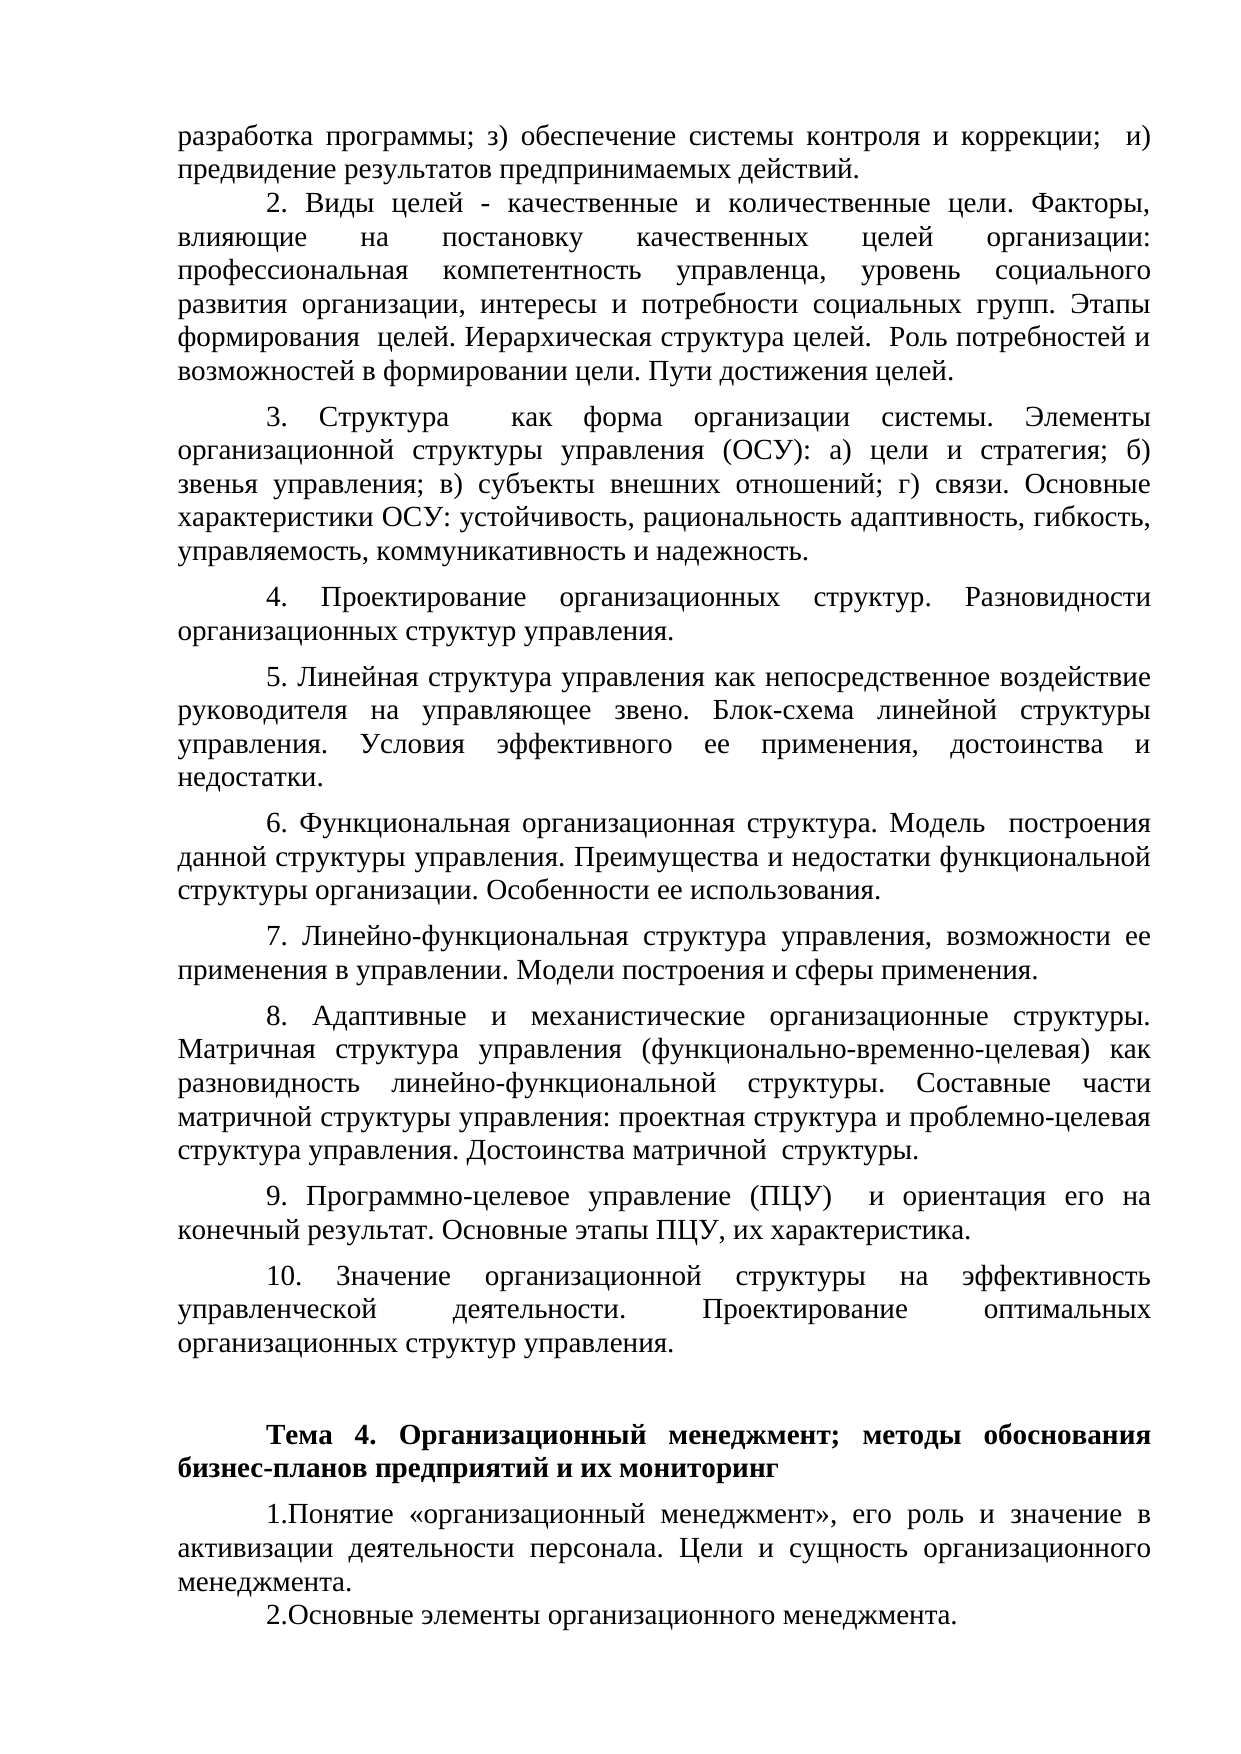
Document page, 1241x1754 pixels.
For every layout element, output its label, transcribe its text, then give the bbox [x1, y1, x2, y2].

text 1.Понятие «организационный менеджмент», его роль и значение в активизации деятельности персонала. Цели и сущность организационного менеджмента. [177, 1497, 1152, 1597]
text 5. Линейная структура управления как непосредственное воздействие руководителя на управляющее звено. Блок-схема линейной структуры управления. Условия эффективного ее применения, достоинства и недостатки. [177, 659, 1152, 793]
text 10. Значение организационной структуры на эффективность управленческой деятельности. Проектирование оптимальных организационных структур управления. [177, 1258, 1152, 1358]
text 8. Адаптивные и механистические организационные структуры. Матричная структура управления (функционально-временно-целевая) как разновидность линейно-функциональной структуры. Составные части матричной структуры управления: проектная структура и проблемно-целевая структура управления. Достоинства матричной структуры. [177, 998, 1152, 1166]
text 3. Структура как форма организации системы. Элементы организационной структуры управления (ОСУ): а) цели и стратегия; б) звенья управления; в) субъекты внешних отношений; г) связи. Основные характеристики ОСУ: устойчивость, рациональность адаптивность, гибкость, управляемость, коммуникативность и надежность. [177, 399, 1152, 567]
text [177, 118, 1152, 185]
text 6. Функциональная организационная структура. Модель построения данной структуры управления. Преимущества и недостатки функциональной структуры организации. Особенности ее использования. [177, 805, 1152, 906]
text 2.Основные элементы организационного менеджмента. [177, 1597, 1152, 1631]
text Тема 4. Организационный менеджмент; методы обоснования бизнес-планов предприятий и их мониторинг [177, 1417, 1152, 1484]
text 9. Программно-целевое управление (ПЦУ) и ориентация его на конечный результат. Основные этапы ПЦУ, их характеристика. [177, 1178, 1152, 1245]
text 7. Линейно-функциональная структура управления, возможности ее применения в управлении. Модели построения и сферы применения. [177, 918, 1152, 986]
text 4. Проектирование организационных структур. Разновидности организационных структур управления. [177, 579, 1152, 646]
text 2. Виды целей - качественные и количественные цели. Факторы, влияющие на постановку качественных целей организации: профессиональная компетентность управленца, уровень социального развития организации, интересы и потребности социальных групп. Этапы формирования целей. Иерархическая структура целей. Роль потребностей и возможностей в формировании цели. Пути достижения целей. [177, 185, 1152, 386]
